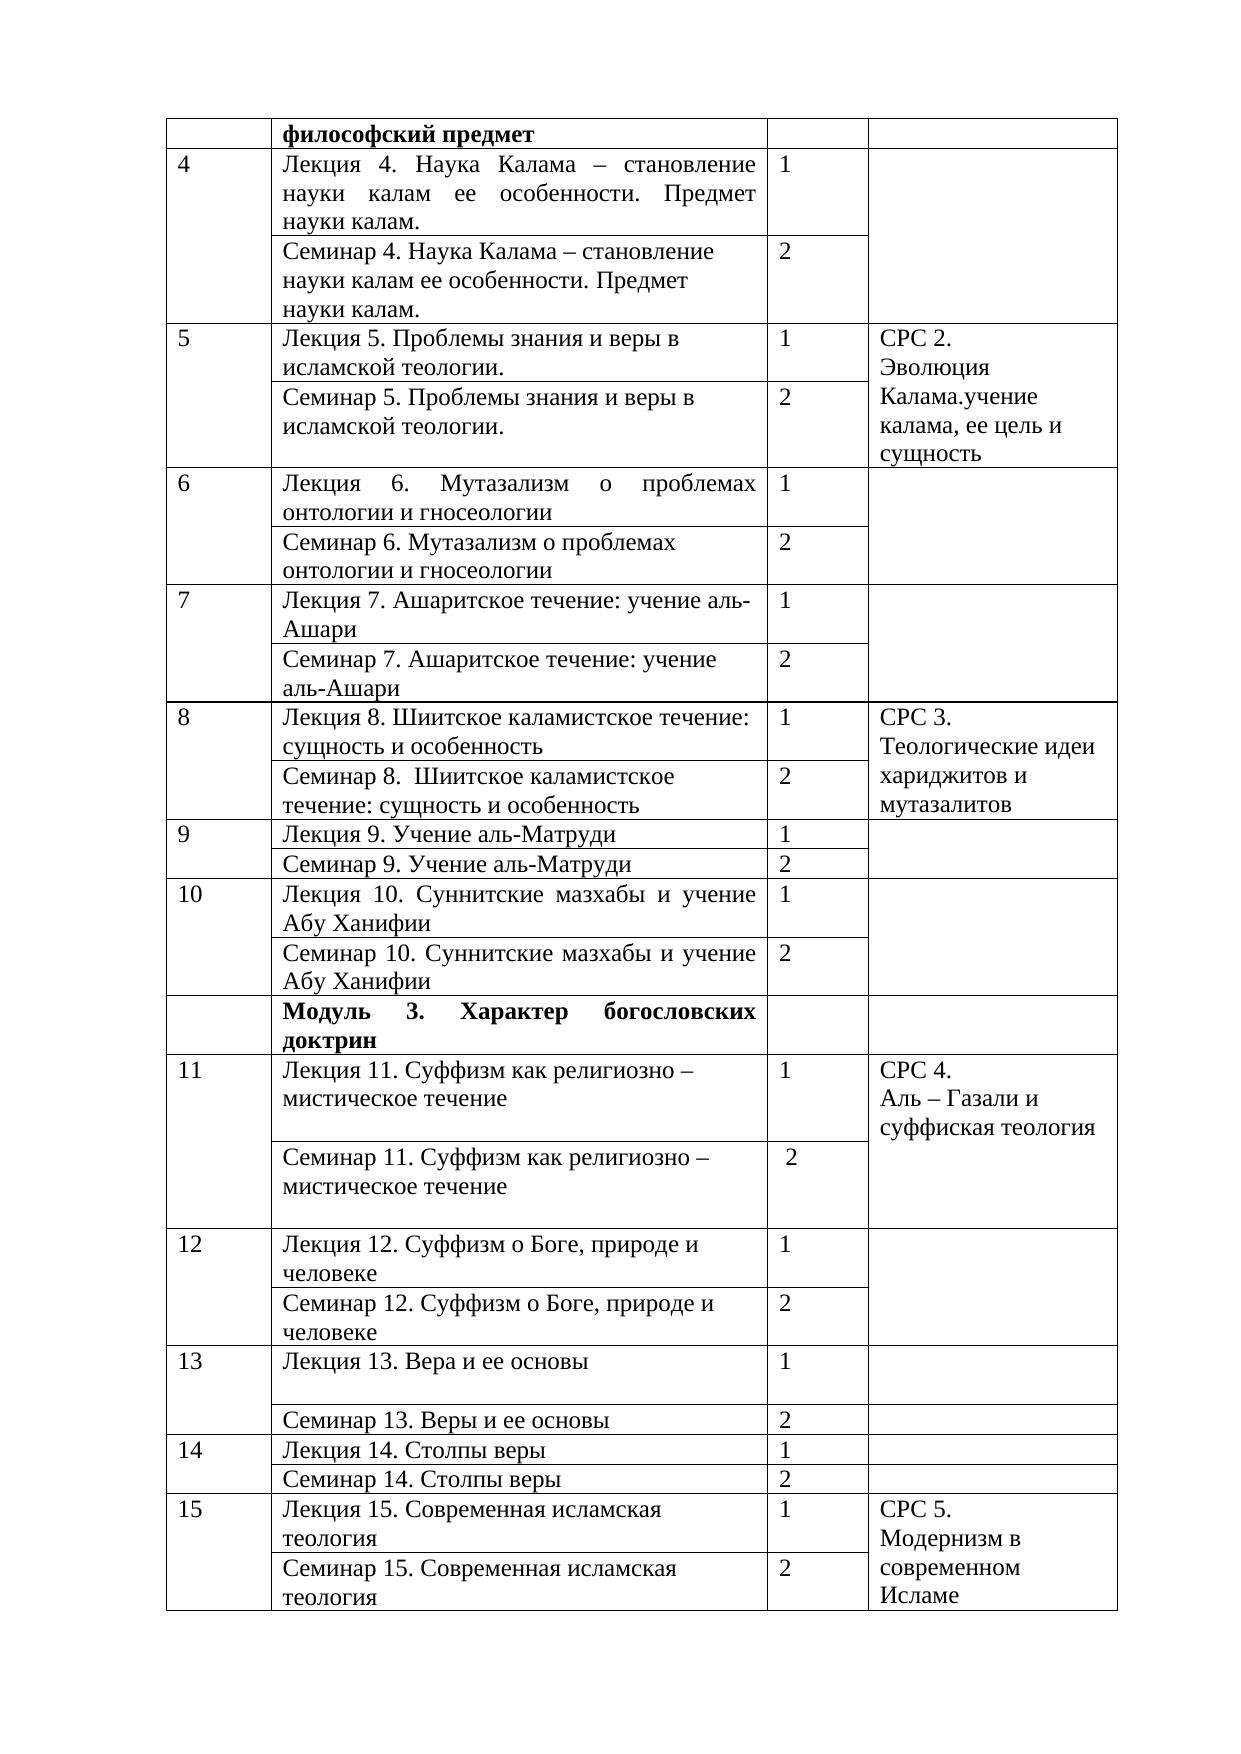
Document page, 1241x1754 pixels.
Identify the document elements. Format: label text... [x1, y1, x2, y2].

table_cell [869, 119, 1117, 148]
table_cell 1 [768, 1229, 868, 1287]
table_cell 2 [768, 761, 868, 818]
table_cell [167, 119, 271, 148]
table_cell Семинар 8. Шиитское каламистское течение: сущность и особенность [272, 761, 767, 818]
table_cell [869, 879, 1117, 995]
table_cell Семинар 14. Столпы веры [272, 1465, 767, 1493]
table_cell [869, 1465, 1117, 1493]
table_cell Лекция 12. Суффизм о Боге, природе и человеке [272, 1229, 767, 1287]
table_cell 2 [768, 938, 868, 995]
table_cell Лекция 10. Суннитские мазхабы и учение Абу Ханифии [272, 879, 767, 937]
table_cell 2 [768, 382, 868, 467]
table_cell 1 [768, 468, 868, 526]
table_cell 1 [768, 1346, 868, 1404]
table_cell 9 [167, 820, 271, 878]
table_cell СРС 3. Теологические идеи хариджитов и мутазалитов [869, 703, 1117, 818]
table_cell Семинар 6. Мутазализм о проблемах онтологии и гносеологии [272, 527, 767, 584]
table_cell Модуль 3. Характер богословских доктрин [272, 996, 767, 1054]
table_cell Лекция 15. Современная исламская теология [272, 1494, 767, 1552]
table_cell 1 [768, 585, 868, 643]
table_cell Семинар 9. Учение аль-Матруди [272, 849, 767, 878]
table_cell Семинар 13. Веры и ее основы [272, 1405, 767, 1434]
table_cell 4 [167, 149, 271, 322]
table_cell [869, 149, 1117, 322]
table_cell 13 [167, 1346, 271, 1434]
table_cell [272, 119, 767, 148]
table_cell Лекция 14. Столпы веры [272, 1435, 767, 1463]
table_cell Лекция 13. Вера и ее основы [272, 1346, 767, 1404]
table_cell Семинар 7. Ашаритское течение: учение аль-Ашари [272, 644, 767, 701]
table_cell Семинар 15. Современная исламская теология [272, 1553, 767, 1610]
table_cell [869, 1346, 1117, 1404]
table_cell 5 [167, 324, 271, 467]
table_cell Семинар 10. Суннитские мазхабы и учение Абу Ханифии [272, 938, 767, 995]
table_cell 2 [768, 1142, 868, 1228]
table_cell 1 [768, 1494, 868, 1552]
table_cell 8 [167, 703, 271, 818]
table_cell СРС 5. Модернизм в современном Исламе [869, 1494, 1117, 1610]
table_cell [869, 1405, 1117, 1434]
table_cell [869, 468, 1117, 584]
table_cell 1 [768, 820, 868, 848]
table_cell 6 [167, 468, 271, 584]
table_cell 2 [768, 1405, 868, 1434]
table_cell Лекция 7. Ашаритское течение: учение аль-Ашари [272, 585, 767, 643]
table_cell 2 [768, 1553, 868, 1610]
table_cell 14 [167, 1435, 271, 1493]
table_cell 10 [167, 879, 271, 995]
table_cell Лекция 4. Наука Калама – становление науки калам ее особенности. Предмет науки калам. [272, 149, 767, 235]
table_cell 11 [167, 1055, 271, 1228]
table_cell 1 [768, 149, 868, 235]
table_cell 12 [167, 1229, 271, 1345]
table_cell 2 [768, 527, 868, 584]
table_cell Лекция 6. Мутазализм о проблемах онтологии и гносеологии [272, 468, 767, 526]
table_cell Лекция 5. Проблемы знания и веры в исламской теологии. [272, 324, 767, 381]
table_cell Семинар 12. Суффизм о Боге, природе и человеке [272, 1288, 767, 1345]
table_cell [167, 996, 271, 1054]
table_cell 2 [768, 236, 868, 322]
table_cell СРС 4. Аль – Газали и суффиская теология [869, 1055, 1117, 1228]
table_cell Лекция 11. Суффизм как религиозно – мистическое течение [272, 1055, 767, 1141]
table_cell [768, 119, 868, 148]
table_cell 15 [167, 1494, 271, 1610]
table_cell [869, 1435, 1117, 1463]
table_cell 1 [768, 1055, 868, 1141]
table_cell 1 [768, 324, 868, 381]
table_cell 1 [768, 703, 868, 760]
table_cell [768, 996, 868, 1054]
table_cell 1 [768, 1435, 868, 1463]
table_cell [869, 820, 1117, 878]
table_cell [869, 996, 1117, 1054]
table_cell 2 [768, 1465, 868, 1493]
table_cell [869, 1229, 1117, 1345]
table_cell Лекция 9. Учение аль-Матруди [272, 820, 767, 848]
table_cell 2 [768, 849, 868, 878]
table_cell СРС 2. Эволюция Калама.учение калама, ее цель и сущность [869, 324, 1117, 467]
table_cell Семинар 4. Наука Калама – становление науки калам ее особенности. Предмет науки калам. [272, 236, 767, 322]
table_cell 2 [768, 644, 868, 701]
table_cell 7 [167, 585, 271, 701]
table_cell Семинар 11. Суффизм как религиозно – мистическое течение [272, 1142, 767, 1228]
table_cell [869, 585, 1117, 701]
table_cell Семинар 5. Проблемы знания и веры в исламской теологии. [272, 382, 767, 467]
table_cell 1 [768, 879, 868, 937]
table_cell 2 [768, 1288, 868, 1345]
table_cell Лекция 8. Шиитское каламистское течение: сущность и особенность [272, 703, 767, 760]
